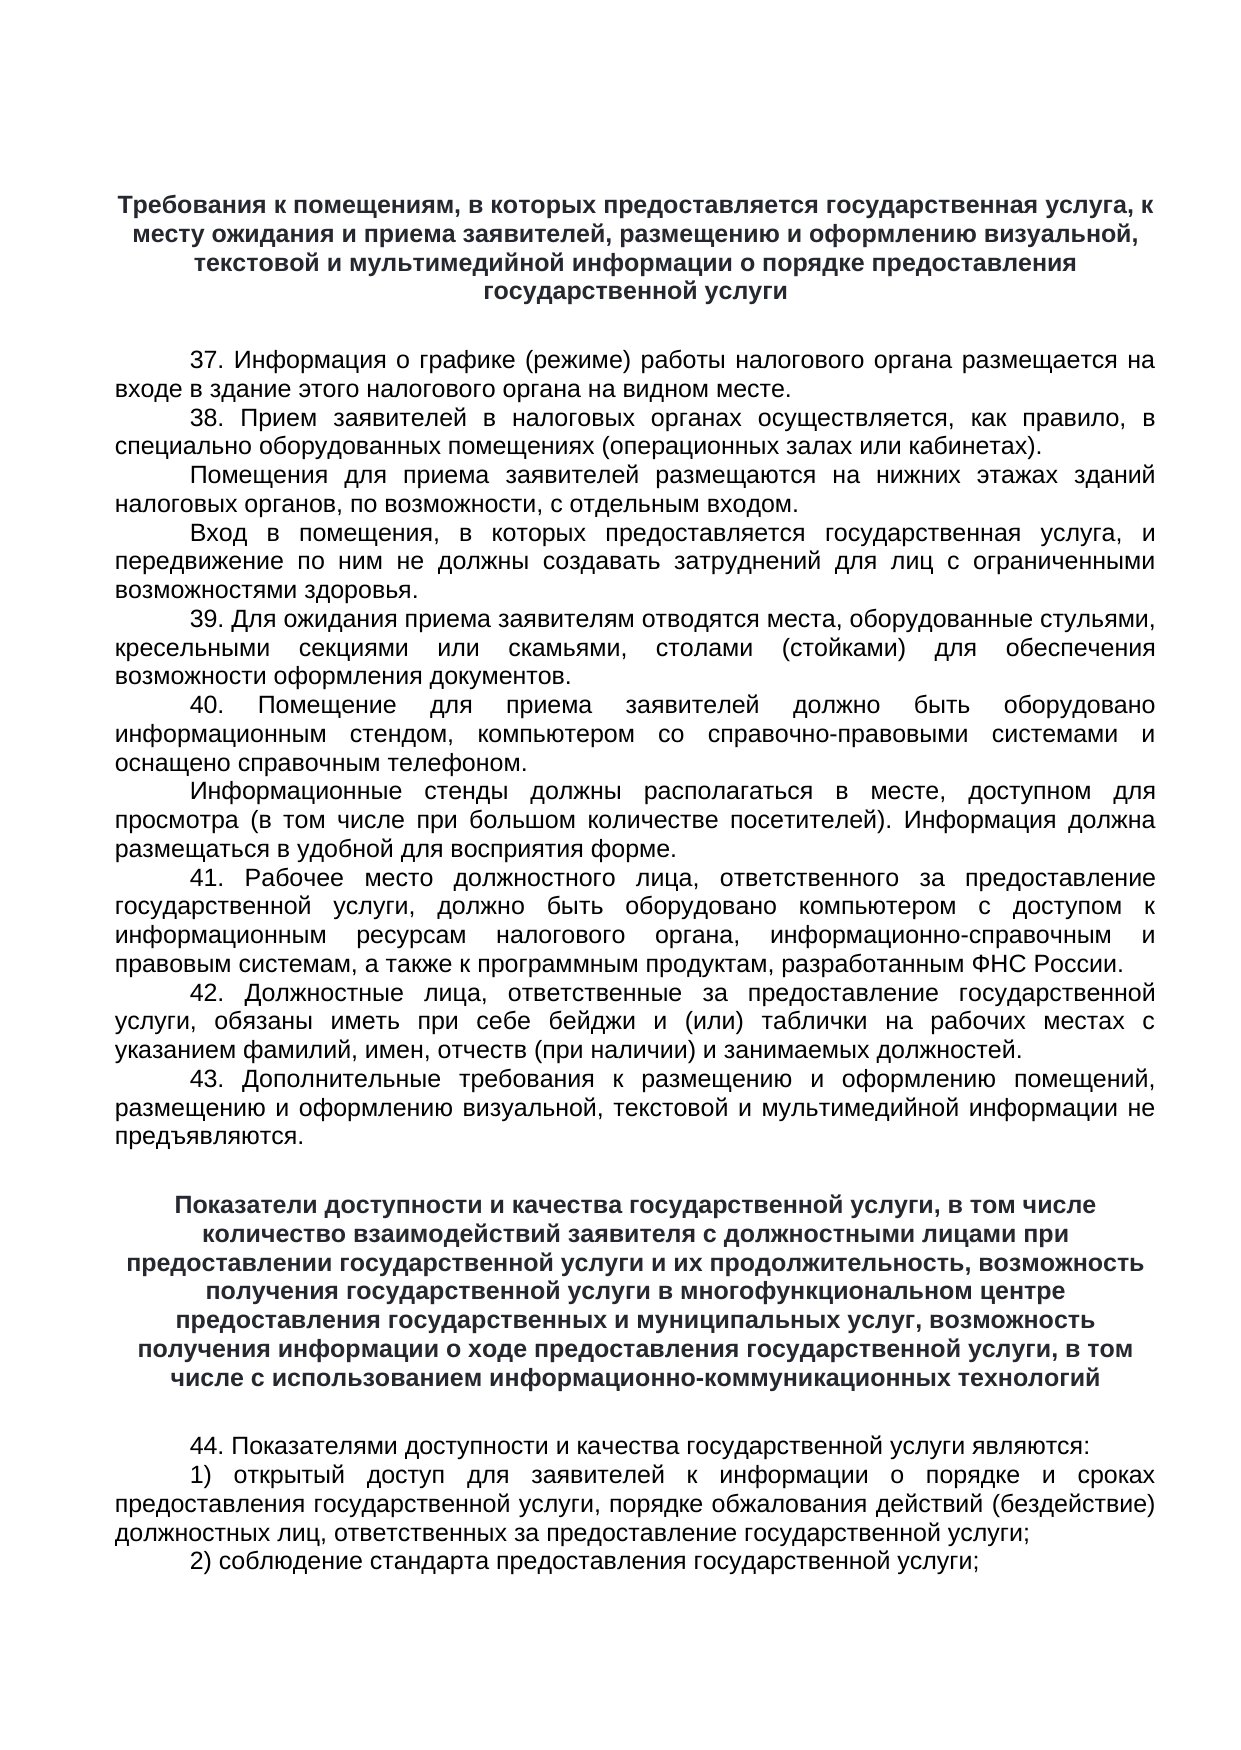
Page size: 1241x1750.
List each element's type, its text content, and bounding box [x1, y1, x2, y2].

text 2) соблюдение стандарта предоставления государственной услуги; [114, 1546, 1157, 1575]
text 43. Дополнительные требования к размещению и оформлению помещений, размещению и оформлению визуальной, текстовой и мультимедийной информации не предъявляются. [114, 1064, 1157, 1150]
text Вход в помещения, в которых предоставляется государственная услуга, и передвижение по ним не должны создавать затруднений для лиц с ограниченными возможностями здоровья. [114, 517, 1157, 604]
text 40. Помещение для приема заявителей должно быть оборудовано информационным стендом, компьютером со справочно-правовыми системами и оснащено справочным телефоном. [114, 690, 1157, 776]
text Информационные стенды должны располагаться в месте, доступном для просмотра (в том числе при большом количестве посетителей). Информация должна размещаться в удобной для восприятия форме. [114, 776, 1157, 862]
text 42. Должностные лица, ответственные за предоставление государственной услуги, обязаны иметь при себе бейджи и (или) таблички на рабочих местах с указанием фамилий, имен, отчеств (при наличии) и занимаемых должностей. [114, 977, 1157, 1064]
text 1) открытый доступ для заявителей к информации о порядке и сроках предоставления государственной услуги, порядке обжалования действий (бездействие) должностных лиц, ответственных за предоставление государственной услуги; [114, 1460, 1157, 1546]
text 37. Информация о графике (режиме) работы налогового органа размещается на входе в здание этого налогового органа на видном месте. [114, 345, 1157, 402]
text 41. Рабочее место должностного лица, ответственного за предоставление государственной услуги, должно быть оборудовано компьютером с доступом к информационным ресурсам налогового органа, информационно-справочным и правовым системам, а также к программным продуктам, разработанным ФНС России. [114, 862, 1157, 977]
subtitle Требования к помещениям, в которых предоставляется государственная услуга, к месту ожидания и приема заявителей, размещению и оформлению визуальной, текстовой и мультимедийной информации о порядке предоставления государственной услуги [114, 190, 1157, 305]
text 39. Для ожидания приема заявителям отводятся места, оборудованные стульями, кресельными секциями или скамьями, столами (стойками) для обеспечения возможности оформления документов. [114, 604, 1157, 690]
text Помещения для приема заявителей размещаются на нижних этажах зданий налоговых органов, по возможности, с отдельным входом. [114, 460, 1157, 517]
text 44. Показателями доступности и качества государственной услуги являются: [114, 1431, 1157, 1460]
text 38. Прием заявителей в налоговых органах осуществляется, как правило, в специально оборудованных помещениях (операционных залах или кабинетах). [114, 402, 1157, 460]
subtitle Показатели доступности и качества государственной услуги, в том числе количество взаимодействий заявителя с должностными лицами при предоставлении государственной услуги и их продолжительность, возможность получения государственной услуги в многофункциональном центре предоставления государственных и муниципальных услуг, возможность получения информации о ходе предоставления государственной услуги, в том числе с использованием информационно-коммуникационных технологий [114, 1190, 1157, 1391]
